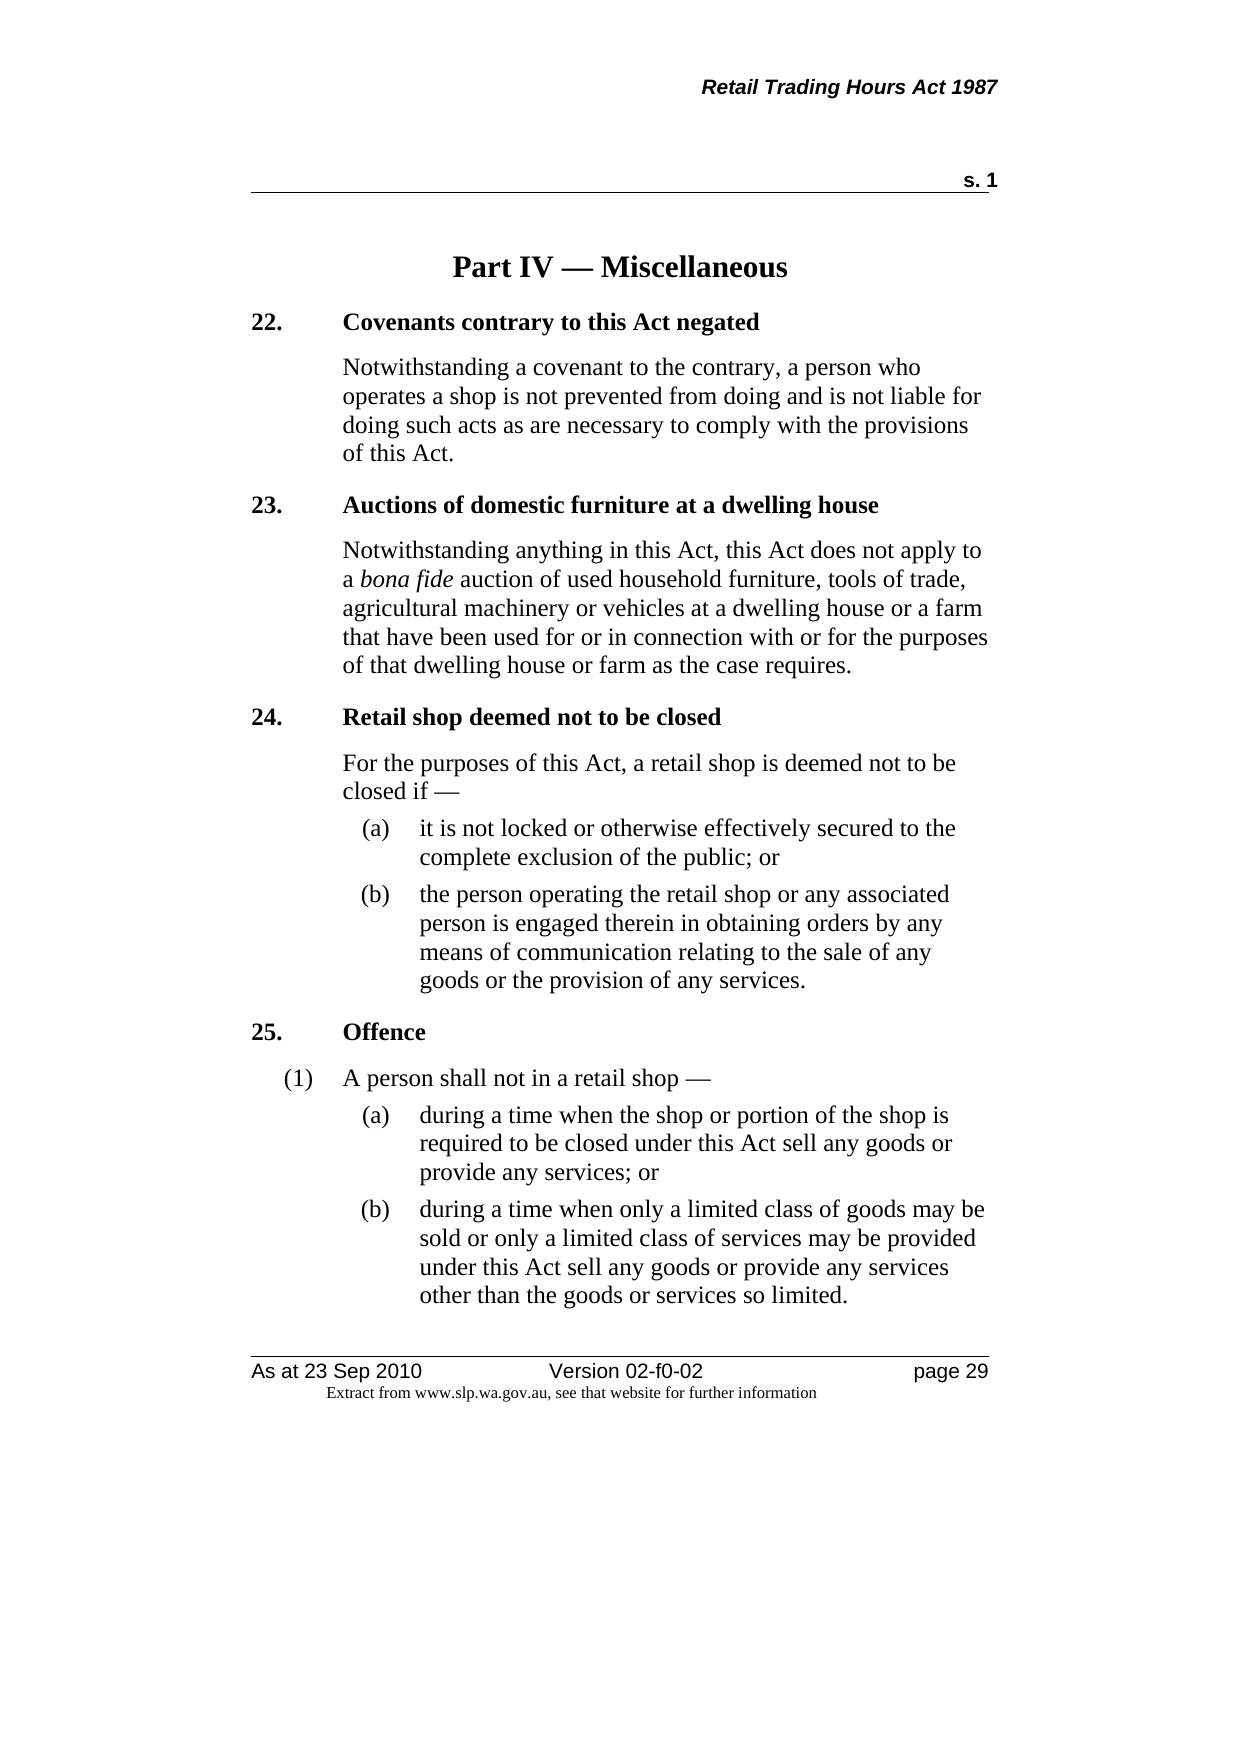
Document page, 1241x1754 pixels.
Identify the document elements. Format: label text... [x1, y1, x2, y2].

text (a) it is not locked or otherwise effectively secured to the complete exclusion of the public; or [251, 813, 989, 871]
subtitle 24. Retail shop deemed not to be closed [251, 702, 989, 731]
text Notwithstanding anything in this Act, this Act does not apply to a bona fide auction of used household furniture, tools of trade, agricultural machinery or vehicles at a dwelling house or a farm that have been used for or in connection with or for the purposes of that dwelling house or farm as the case requires. [251, 536, 989, 679]
text For the purposes of this Act, a retail shop is deemed not to be closed if — [251, 748, 989, 805]
text (b) the person operating the retail shop or any associated person is engaged therein in obtaining orders by any means of communication relating to the sale of any goods or the provision of any services. [251, 879, 989, 994]
subtitle 25. Offence [251, 1017, 989, 1046]
subtitle 22. Covenants contrary to this Act negated [251, 307, 989, 336]
text Notwithstanding a covenant to the contrary, a person who operates a shop is not prevented from doing and is not liable for doing such acts as are necessary to comply with the provisions of this Act. [251, 352, 989, 467]
text (1) A person shall not in a retail shop — [251, 1063, 989, 1091]
subtitle Part IV — Miscellaneous [251, 248, 989, 284]
text (b) during a time when only a limited class of goods may be sold or only a limited class of services may be provided under this Act sell any goods or provide any services other than the goods or services so limited. [251, 1194, 989, 1309]
subtitle 23. Auctions of domestic furniture at a dwelling house [251, 490, 989, 519]
text (a) during a time when the shop or portion of the shop is required to be closed under this Act sell any goods or provide any services; or [251, 1100, 989, 1186]
